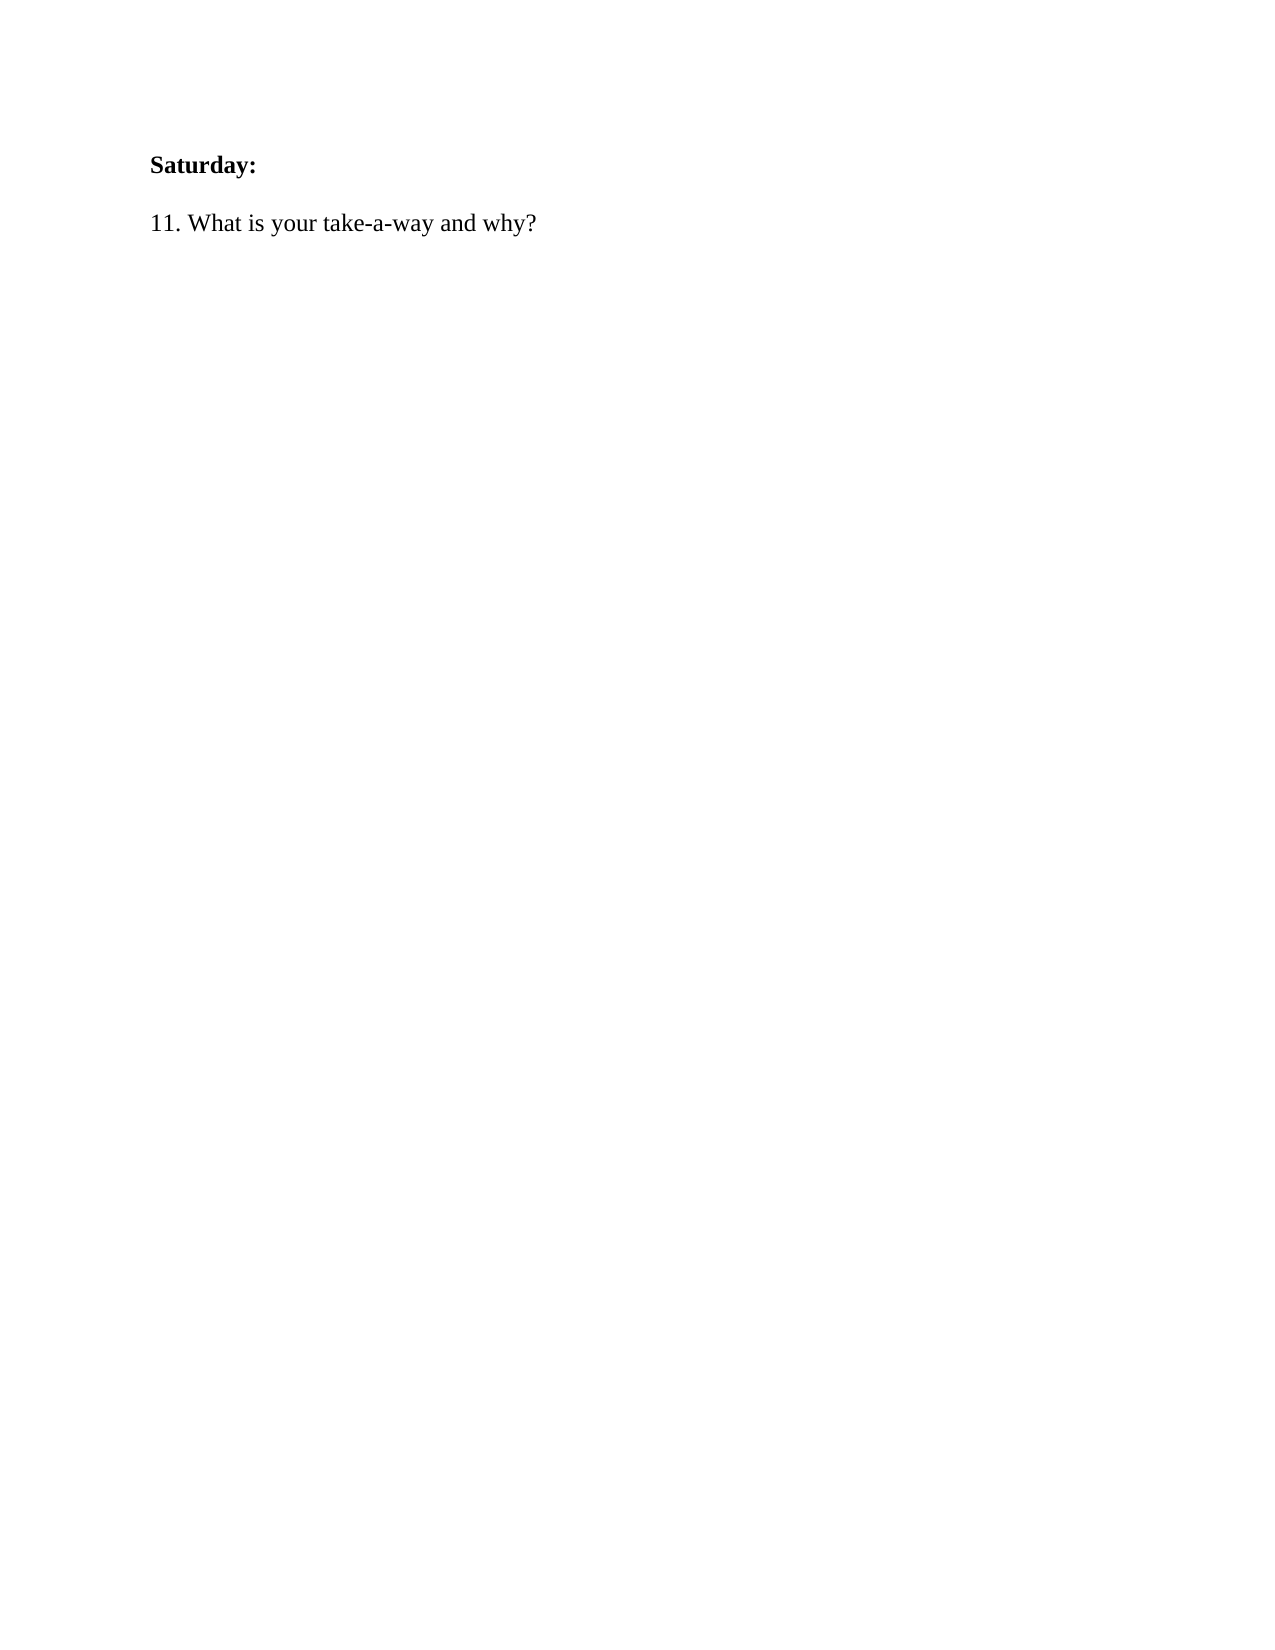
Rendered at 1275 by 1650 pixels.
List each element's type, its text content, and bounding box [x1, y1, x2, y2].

text 11. What is your take-a-way and why? [150, 208, 1125, 237]
text Saturday: [150, 150, 1125, 179]
